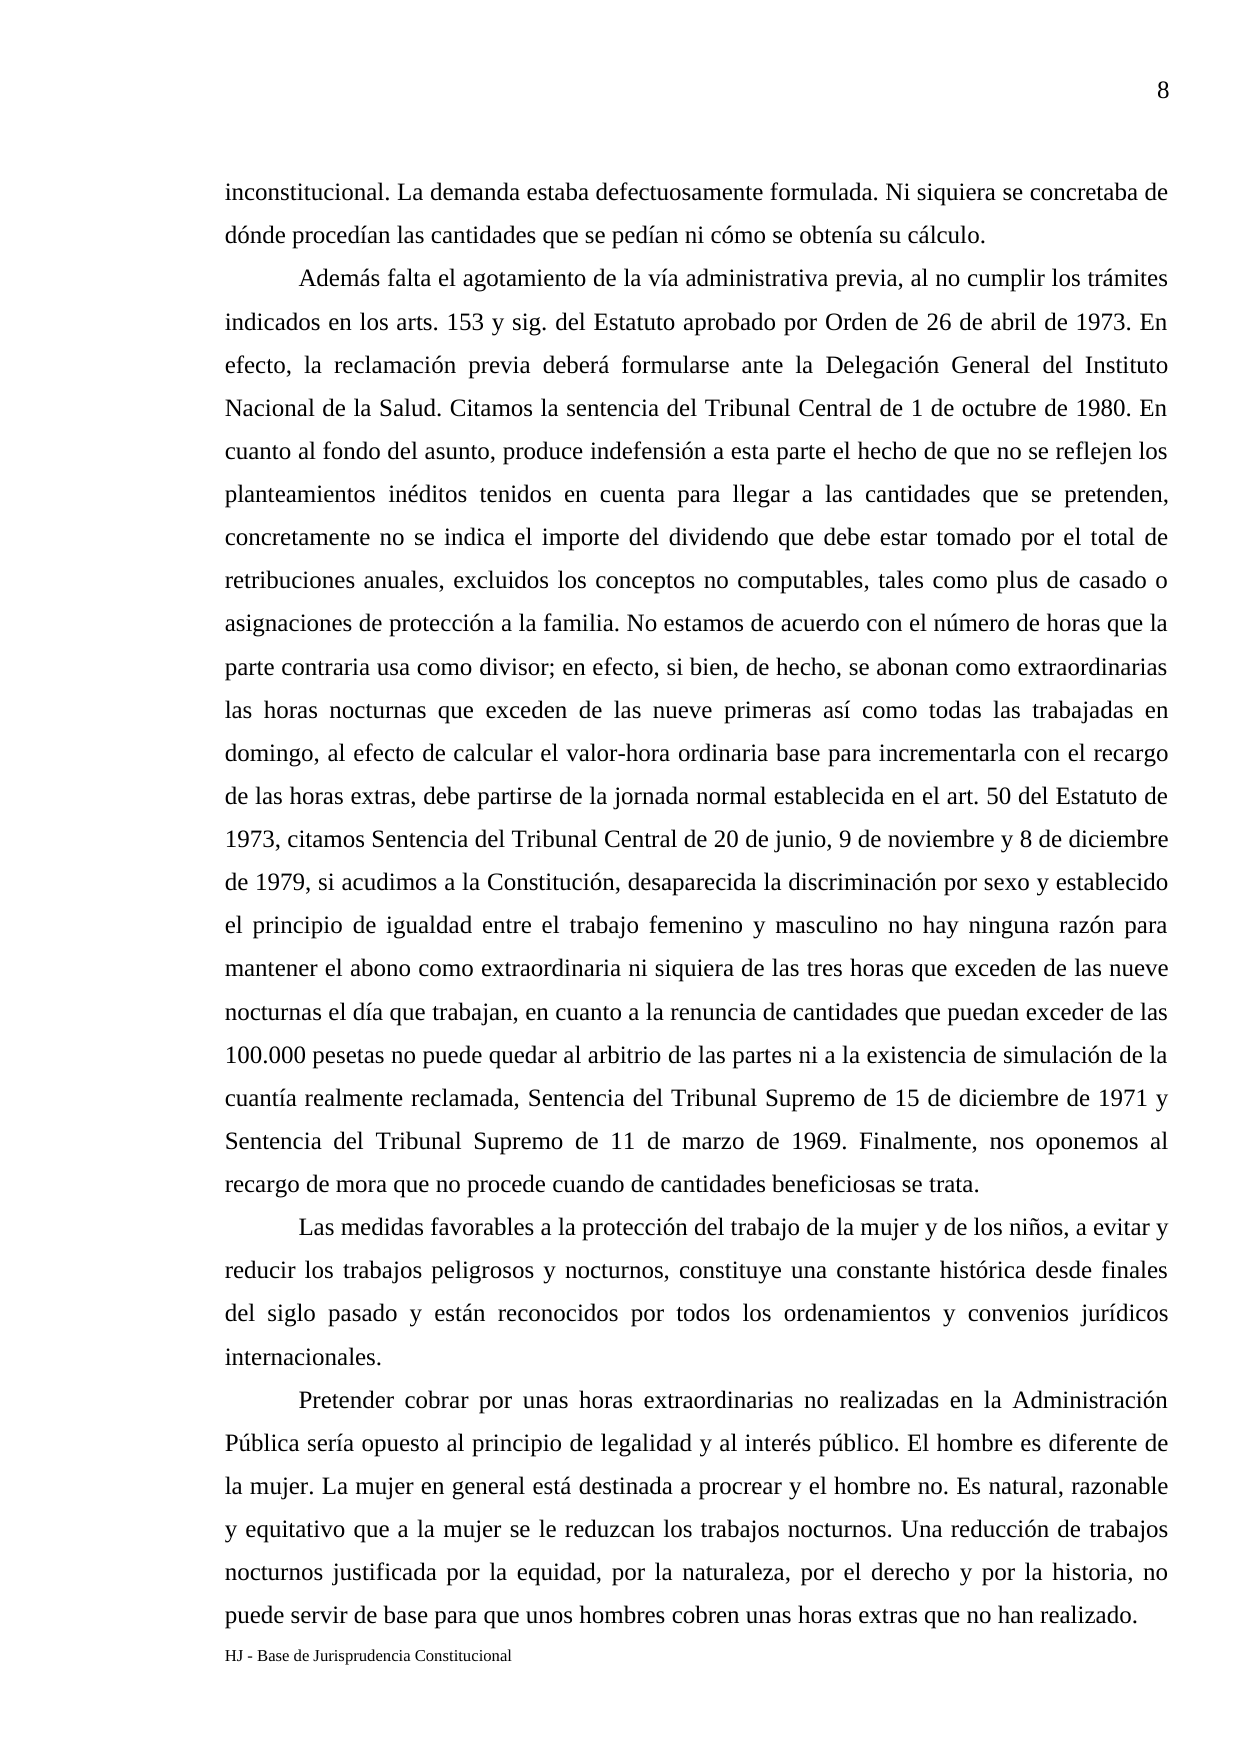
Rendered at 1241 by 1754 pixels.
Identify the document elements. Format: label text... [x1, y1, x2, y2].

text Pretender cobrar por unas horas extraordinarias no realizadas en la Administración Pública sería opuesto al principio de legalidad y al interés público. El hombre es diferente de la mujer. La mujer en general está destinada a procrear y el hombre no. Es natural, razonable y equitativo que a la mujer se le reduzcan los trabajos nocturnos. Una reducción de trabajos nocturnos justificada por la equidad, por la naturaleza, por el derecho y por la historia, no puede servir de base para que unos hombres cobren unas horas extras que no han realizado. [224, 1385, 1169, 1629]
text Además falta el agotamiento de la vía administrativa previa, al no cumplir los trámites indicados en los arts. 153 y sig. del Estatuto aprobado por Orden de 26 de abril de 1973. En efecto, la reclamación previa deberá formularse ante la Delegación General del Instituto Nacional de la Salud. Citamos la sentencia del Tribunal Central de 1 de octubre de 1980. En cuanto al fondo del asunto, produce indefensión a esta parte el hecho de que no se reflejen los planteamientos inéditos tenidos en cuenta para llegar a las cantidades que se pretenden, concretamente no se indica el importe del dividendo que debe estar tomado por el total de retribuciones anuales, excluidos los conceptos no computables, tales como plus de casado o asignaciones de protección a la familia. No estamos de acuerdo con el número de horas que la parte contraria usa como divisor; en efecto, si bien, de hecho, se abonan como extraordinarias las horas nocturnas que exceden de las nueve primeras así como todas las trabajadas en domingo, al efecto de calcular el valor-hora ordinaria base para incrementarla con el recargo de las horas extras, debe partirse de la jornada normal establecida en el art. 50 del Estatuto de 1973, citamos Sentencia del Tribunal Central de 20 de junio, 9 de noviembre y 8 de diciembre de 1979, si acudimos a la Constitución, desaparecida la discriminación por sexo y establecido el principio de igualdad entre el trabajo femenino y masculino no hay ninguna razón para mantener el abono como extraordinaria ni siquiera de las tres horas que exceden de las nueve nocturnas el día que trabajan, en cuanto a la renuncia de cantidades que puedan exceder de las 100.000 pesetas no puede quedar al arbitrio de las partes ni a la existencia de simulación de la cuantía realmente reclamada, Sentencia del Tribunal Supremo de 15 de diciembre de 1971 y Sentencia del Tribunal Supremo de 11 de marzo de 1969. Finalmente, nos oponemos al recargo de mora que no procede cuando de cantidades beneficiosas se trata. [224, 263, 1169, 1198]
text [224, 177, 1169, 249]
text Las medidas favorables a la protección del trabajo de la mujer y de los niños, a evitar y reducir los trabajos peligrosos y nocturnos, constituye una constante histórica desde finales del siglo pasado y están reconocidos por todos los ordenamientos y convenios jurídicos internacionales. [224, 1212, 1169, 1370]
